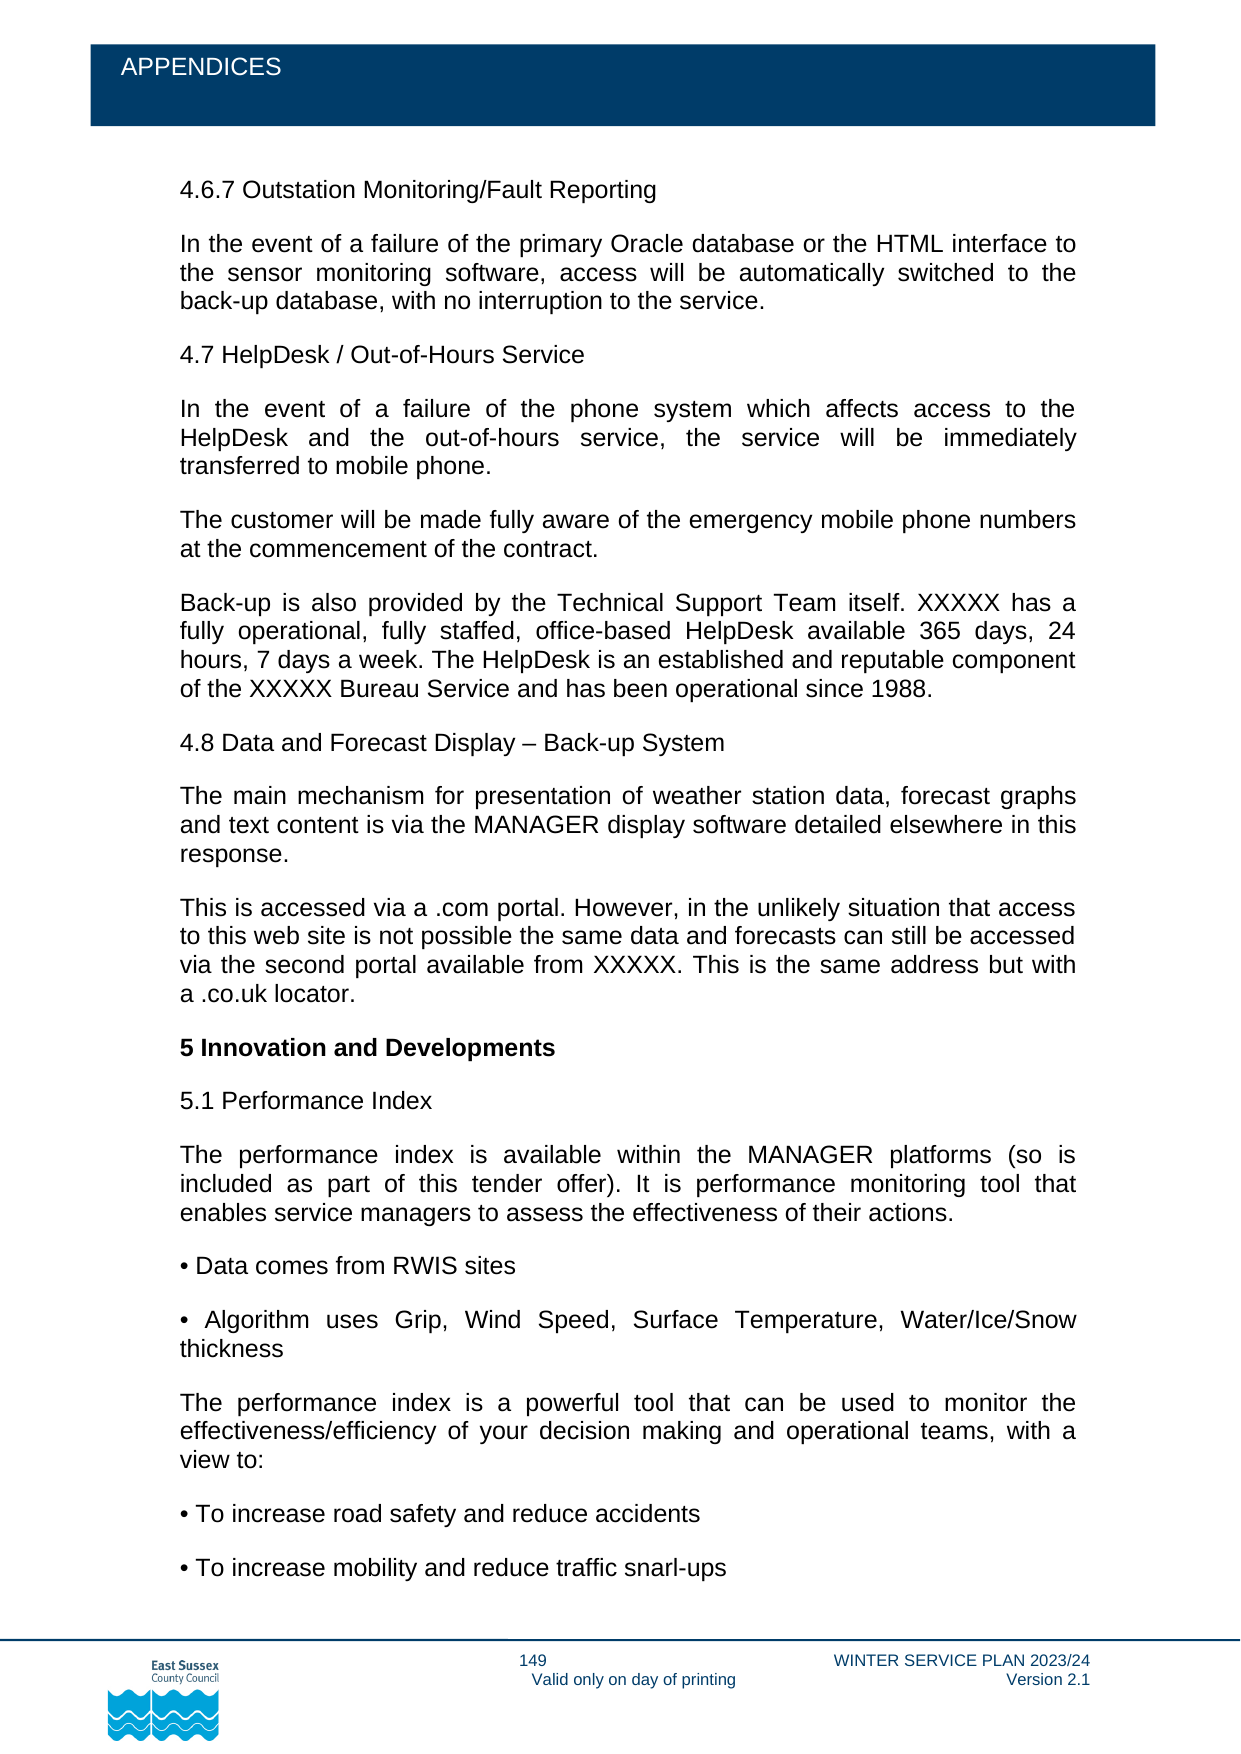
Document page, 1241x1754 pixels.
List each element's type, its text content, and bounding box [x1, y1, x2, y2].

text The customer will be made fully aware of the emergency mobile phone numbers at the commencement of the contract. [179, 505, 1078, 562]
text The performance index is a powerful tool that can be used to monitor the effectiveness/efficiency of your decision making and operational teams, with a view to: [179, 1387, 1078, 1474]
text • To increase road safety and reduce accidents [179, 1499, 1078, 1527]
text 4.7 HelpDesk / Out-of-Hours Service [179, 340, 1078, 369]
text 5.1 Performance Index [179, 1086, 1078, 1115]
text 4.8 Data and Forecast Display – Back-up System [179, 727, 1078, 756]
text • Algorithm uses Grip, Wind Speed, Surface Temperature, Water/Ice/Snow thickness [179, 1305, 1078, 1362]
text In the event of a failure of the primary Oracle database or the HTML interface to the sensor monitoring software, access will be automatically switched to the back-up database, with no interruption to the service. [179, 229, 1078, 315]
text • To increase mobility and reduce traffic snarl-ups [179, 1552, 1078, 1581]
text The main mechanism for presentation of weather station data, forecast graphs and text content is via the MANAGER display software detailed elsewhere in this response. [179, 781, 1078, 867]
text • Data comes from RWIS sites [179, 1251, 1078, 1280]
text 4.6.7 Outstation Monitoring/Fault Reporting [179, 175, 1078, 204]
text The performance index is available within the MANAGER platforms (so is included as part of this tender offer). It is performance monitoring tool that enables service managers to assess the effectiveness of their actions. [179, 1140, 1078, 1226]
text This is accessed via a .com portal. However, in the unlikely situation that access to this web site is not possible the same data and forecasts can still be accessed via the second portal available from XXXXX. This is the same address but with a .co.uk locator. [179, 892, 1078, 1007]
picture [190, 1735, 205, 1741]
picture [107, 1660, 219, 1741]
text 5 Innovation and Developments [179, 1032, 1078, 1061]
picture [166, 1735, 181, 1741]
text Back-up is also provided by the Technical Support Team itself. XXXXX has a fully operational, fully staffed, office-based HelpDesk available 365 days, 24 hours, 7 days a week. The HelpDesk is an established and reputable component of the XXXXX Bureau Service and has been operational since 1988. [179, 587, 1078, 702]
picture [121, 1735, 137, 1741]
text In the event of a failure of the phone system which affects access to the HelpDesk and the out-of-hours service, the service will be immediately transferred to mobile phone. [179, 394, 1078, 480]
